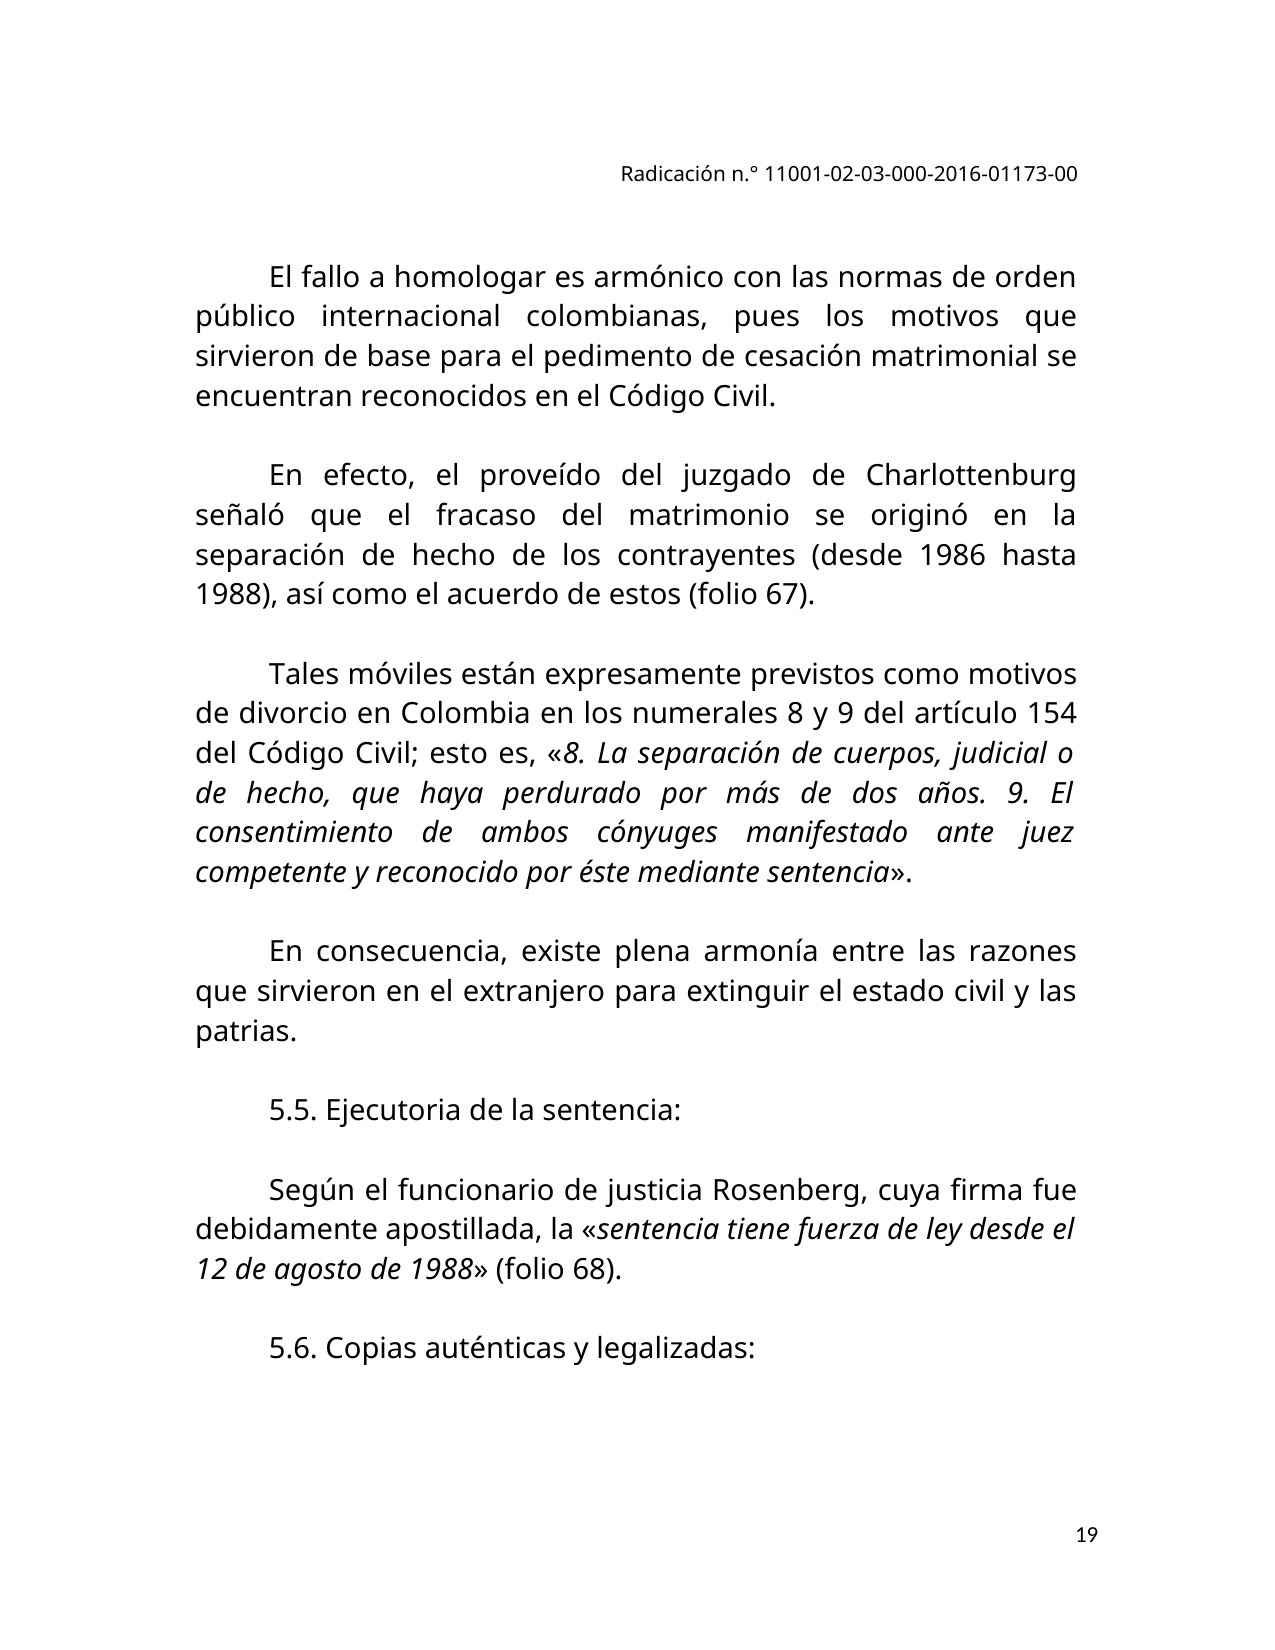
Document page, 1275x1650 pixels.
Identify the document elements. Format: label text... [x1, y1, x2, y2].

text En consecuencia, existe plena armonía entre las razones que sirvieron en el extranjero para extinguir el estado civil y las patrias. [195, 931, 1078, 1050]
text El fallo a homologar es armónico con las normas de orden público internacional colombianas, pues los motivos que sirvieron de base para el pedimento de cesación matrimonial se encuentran reconocidos en el Código Civil. [195, 256, 1078, 415]
text Radicación n.° 11001-02-03-000-2016-01173-00 [195, 159, 1078, 188]
text 5.6. Copias auténticas y legalizadas: [195, 1328, 1078, 1367]
text En efecto, el proveído del juzgado de Charlottenburg señaló que el fracaso del matrimonio se originó en la separación de hecho de los contrayentes (desde 1986 hasta 1988), así como el acuerdo de estos (folio 67). [195, 454, 1078, 613]
text Según el funcionario de justicia Rosenberg, cuya firma fue debidamente apostillada, la «sentencia tiene fuerza de ley desde el 12 de agosto de 1988» (folio 68). [195, 1169, 1078, 1288]
text 5.5. Ejecutoria de la sentencia: [195, 1089, 1078, 1129]
text Tales móviles están expresamente previstos como motivos de divorcio en Colombia en los numerales 8 y 9 del artículo 154 del Código Civil; esto es, «8. La separación de cuerpos, judicial o de hecho, que haya perdurado por más de dos años. 9. El consentimiento de ambos cónyuges manifestado ante juez competente y reconocido por éste mediante sentencia». [195, 653, 1078, 891]
